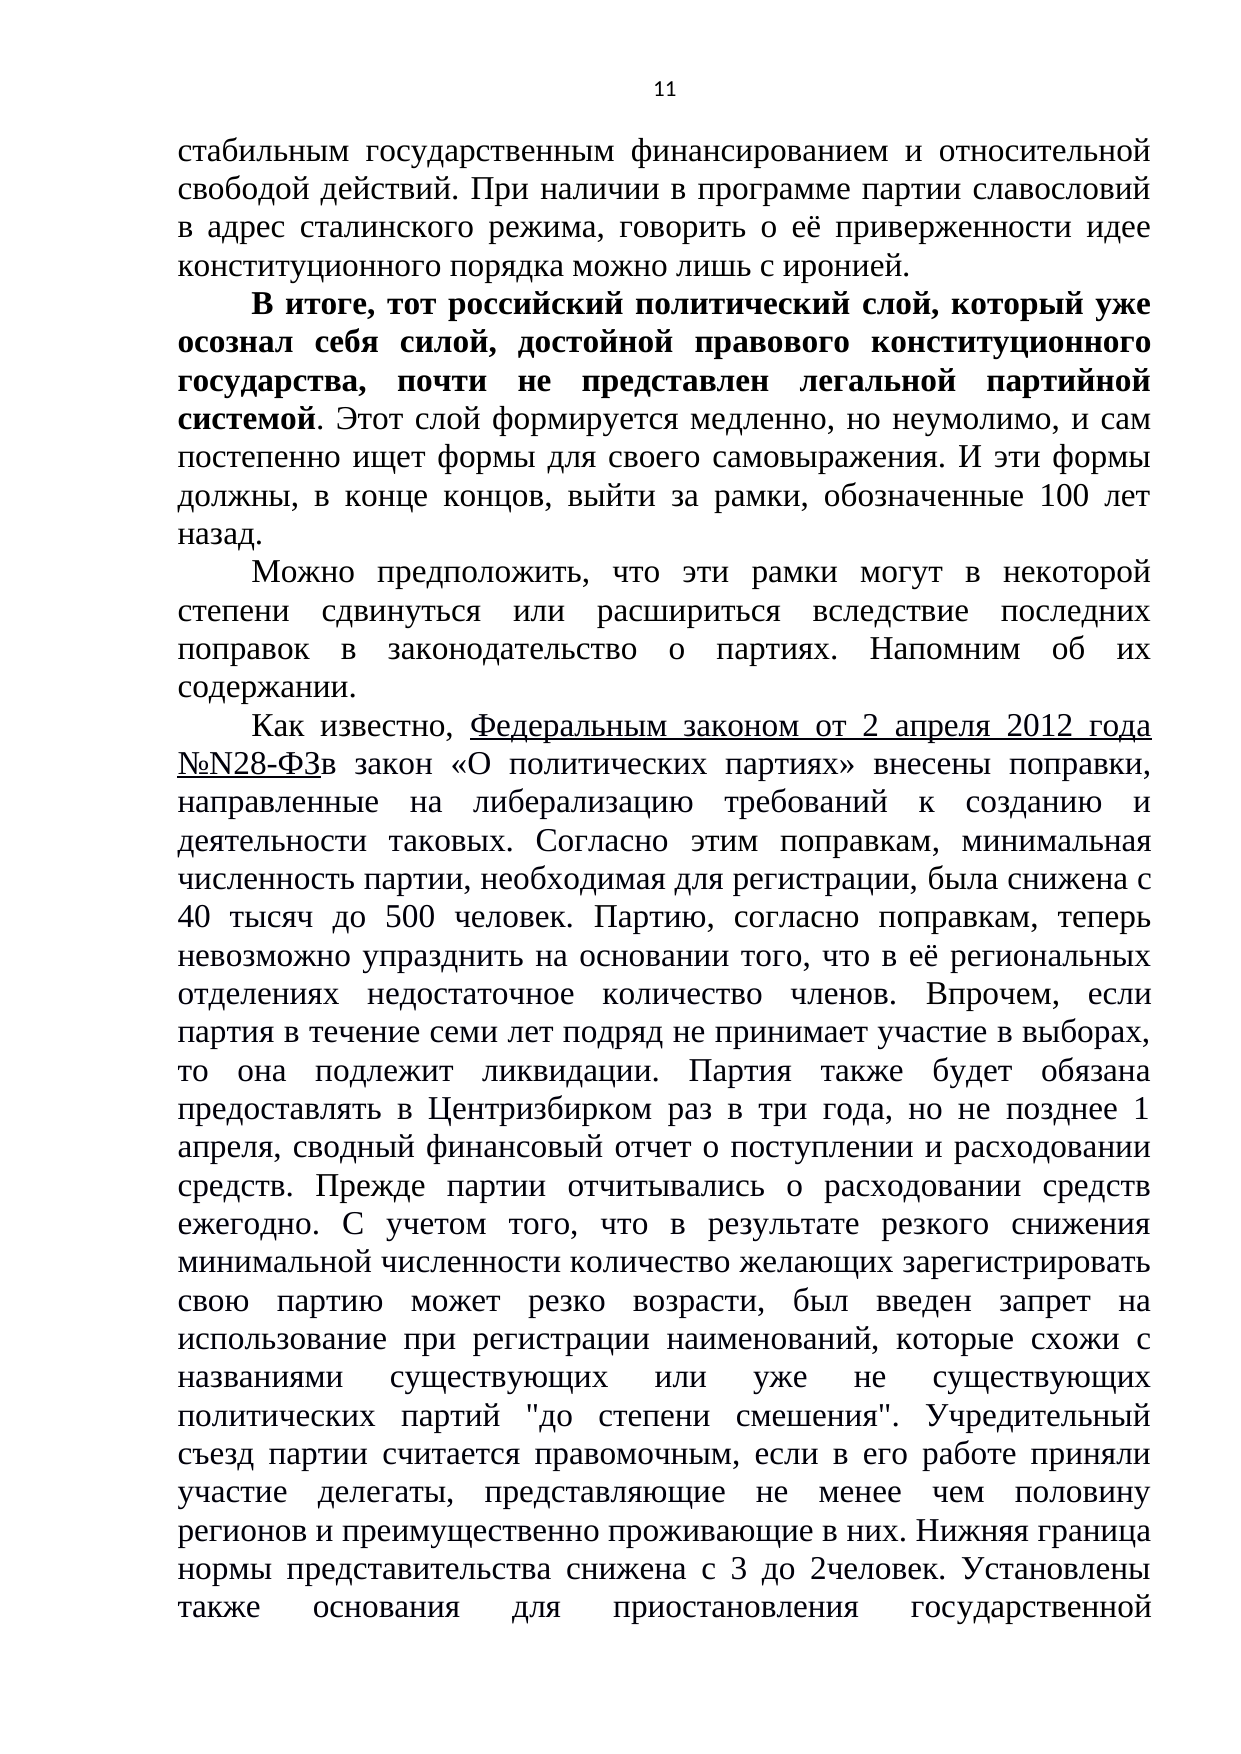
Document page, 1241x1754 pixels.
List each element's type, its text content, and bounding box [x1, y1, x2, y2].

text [177, 705, 1152, 1625]
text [177, 130, 1152, 283]
text В итоге, тот российский политический слой, который уже осознал себя силой, достойной правового конституционного государства, почти не представлен легальной партийной системой. Этот слой формируется медленно, но неумолимо, и сам постепенно ищет формы для своего самовыражения. И эти формы должны, в конце концов, выйти за рамки, обозначенные 100 лет назад. [177, 283, 1152, 551]
text Можно предположить, что эти рамки могут в некоторой степени сдвинуться или расшириться вследствие последних поправок в законодательство о партиях. Напомним об их содержании. [177, 551, 1152, 705]
